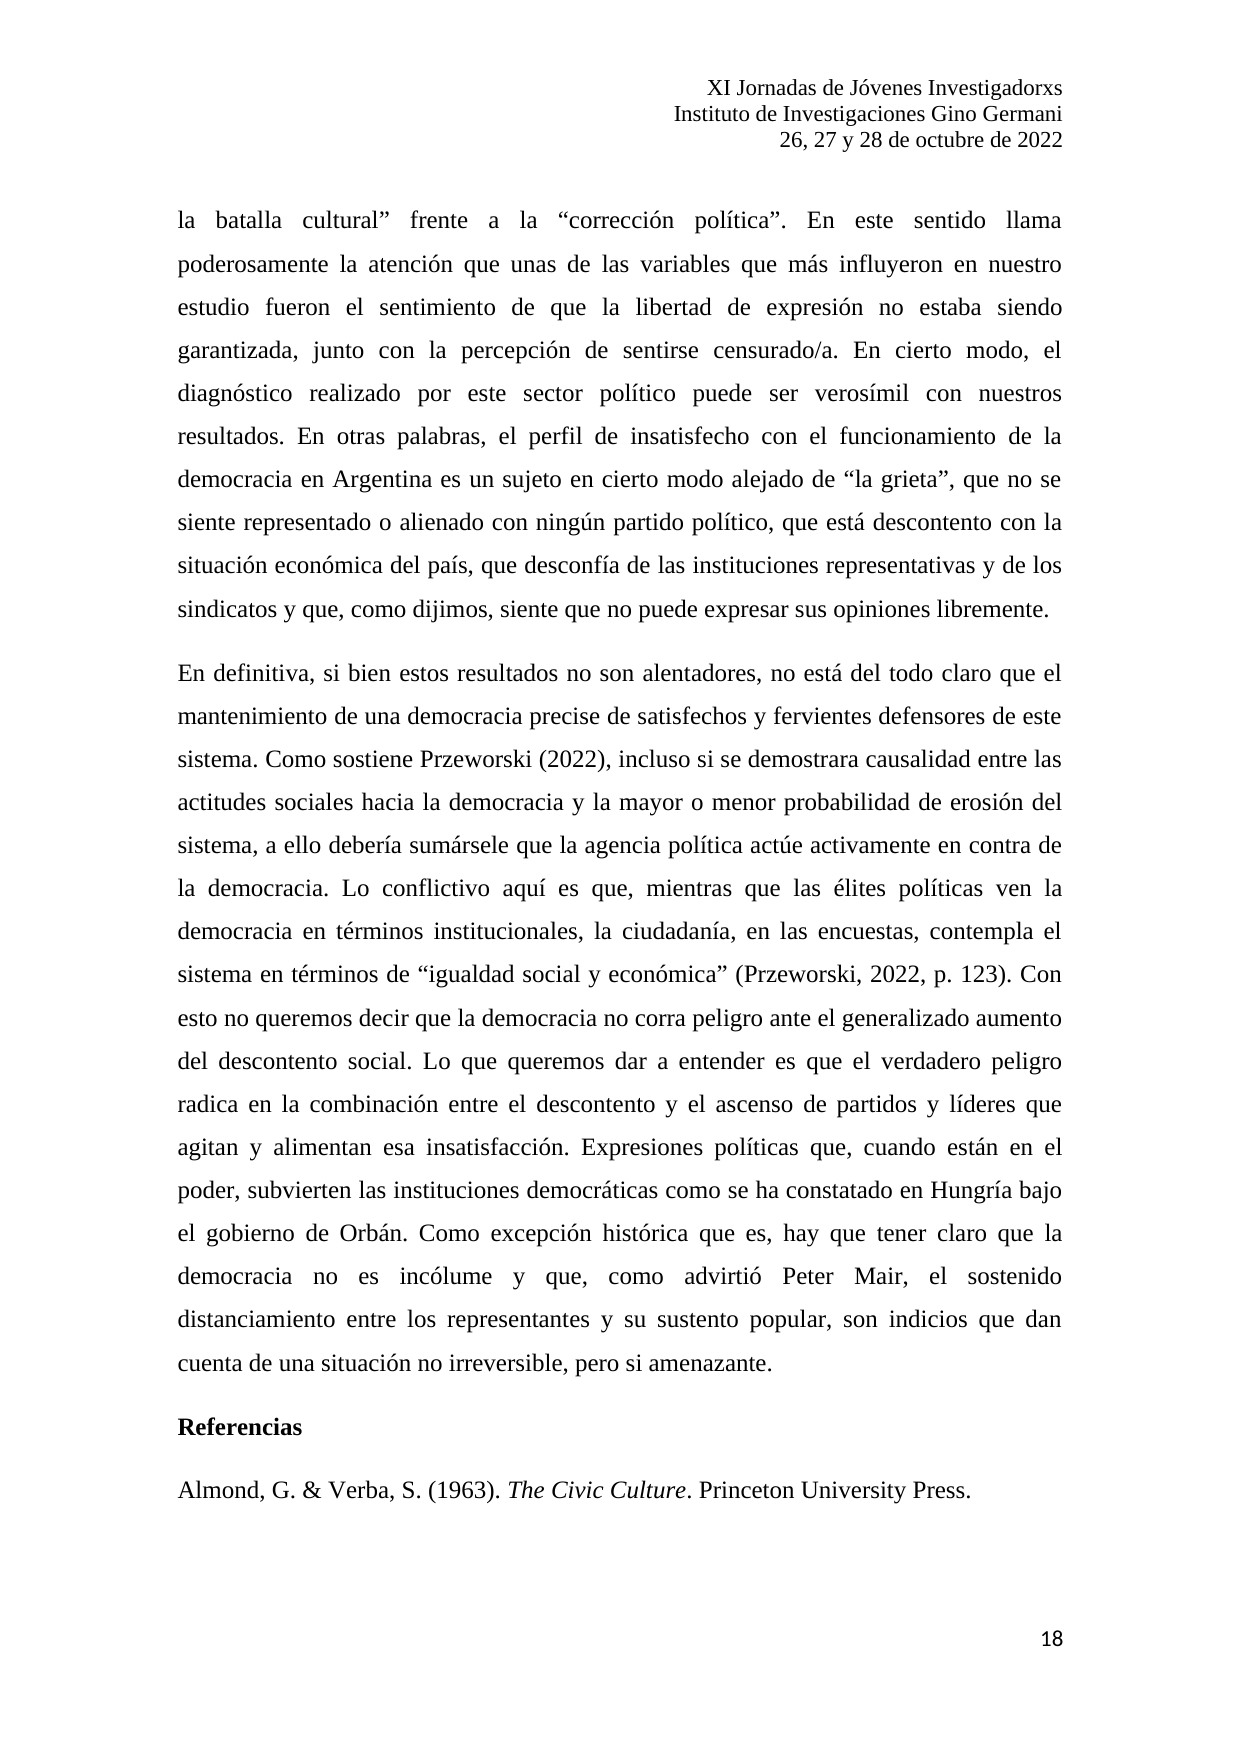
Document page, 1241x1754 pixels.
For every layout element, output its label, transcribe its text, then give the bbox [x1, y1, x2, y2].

text En definitiva, si bien estos resultados no son alentadores, no está del todo claro que el mantenimiento de una democracia precise de satisfechos y fervientes defensores de este sistema. Como sostiene Przeworski (2022), incluso si se demostrara causalidad entre las actitudes sociales hacia la democracia y la mayor o menor probabilidad de erosión del sistema, a ello debería sumársele que la agencia política actúe activamente en contra de la democracia. Lo conflictivo aquí es que, mientras que las élites políticas ven la democracia en términos institucionales, la ciudadanía, en las encuestas, contempla el sistema en términos de “igualdad social y económica” (Przeworski, 2022, p. 123). Con esto no queremos decir que la democracia no corra peligro ante el generalizado aumento del descontento social. Lo que queremos dar a entender es que el verdadero peligro radica en la combinación entre el descontento y el ascenso de partidos y líderes que agitan y alimentan esa insatisfacción. Expresiones políticas que, cuando están en el poder, subvierten las instituciones democráticas como se ha constatado en Hungría bajo el gobierno de Orbán. Como excepción histórica que es, hay que tener claro que la democracia no es incólume y que, como advirtió Peter Mair, el sostenido distanciamiento entre los representantes y su sustento popular, son indicios que dan cuenta de una situación no irreversible, pero si amenazante. [177, 658, 1063, 1376]
text Almond, G. & Verba, S. (1963). The Civic Culture. Princeton University Press. [177, 1476, 1063, 1504]
text Referencias [177, 1412, 1063, 1440]
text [177, 206, 1063, 622]
